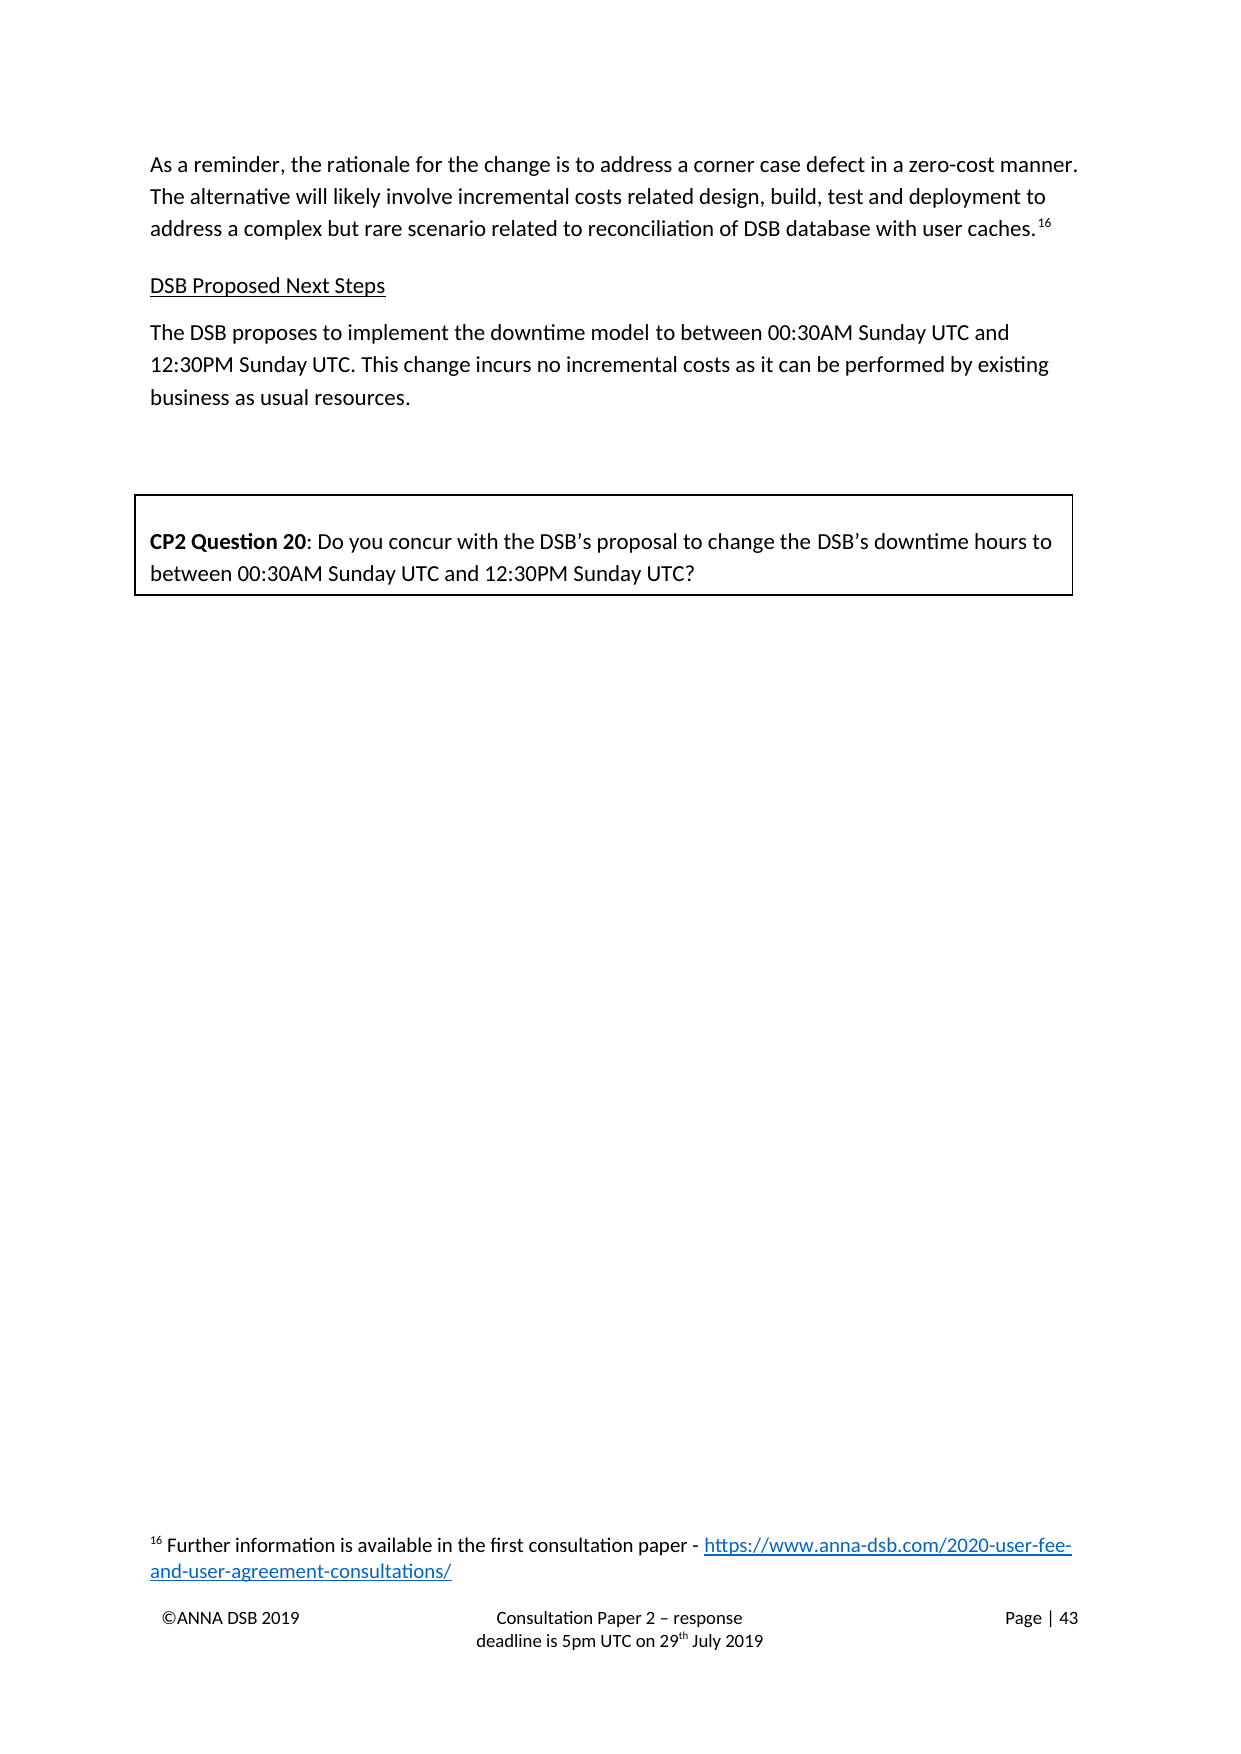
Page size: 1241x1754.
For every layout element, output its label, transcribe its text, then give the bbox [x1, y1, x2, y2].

text The DSB proposes to implement the downtime model to between 00:30AM Sunday UTC and 12:30PM Sunday UTC. This change incurs no incremental costs as it can be performed by existing business as usual resources. [150, 318, 1090, 411]
text DSB Proposed Next Steps [150, 272, 1090, 299]
text As a reminder, the rationale for the change is to address a corner case defect in a zero-cost manner. The alternative will likely involve incremental costs related design, build, test and deployment to address a complex but rare scenario related to reconciliation of DSB database with user caches. [150, 150, 1090, 242]
